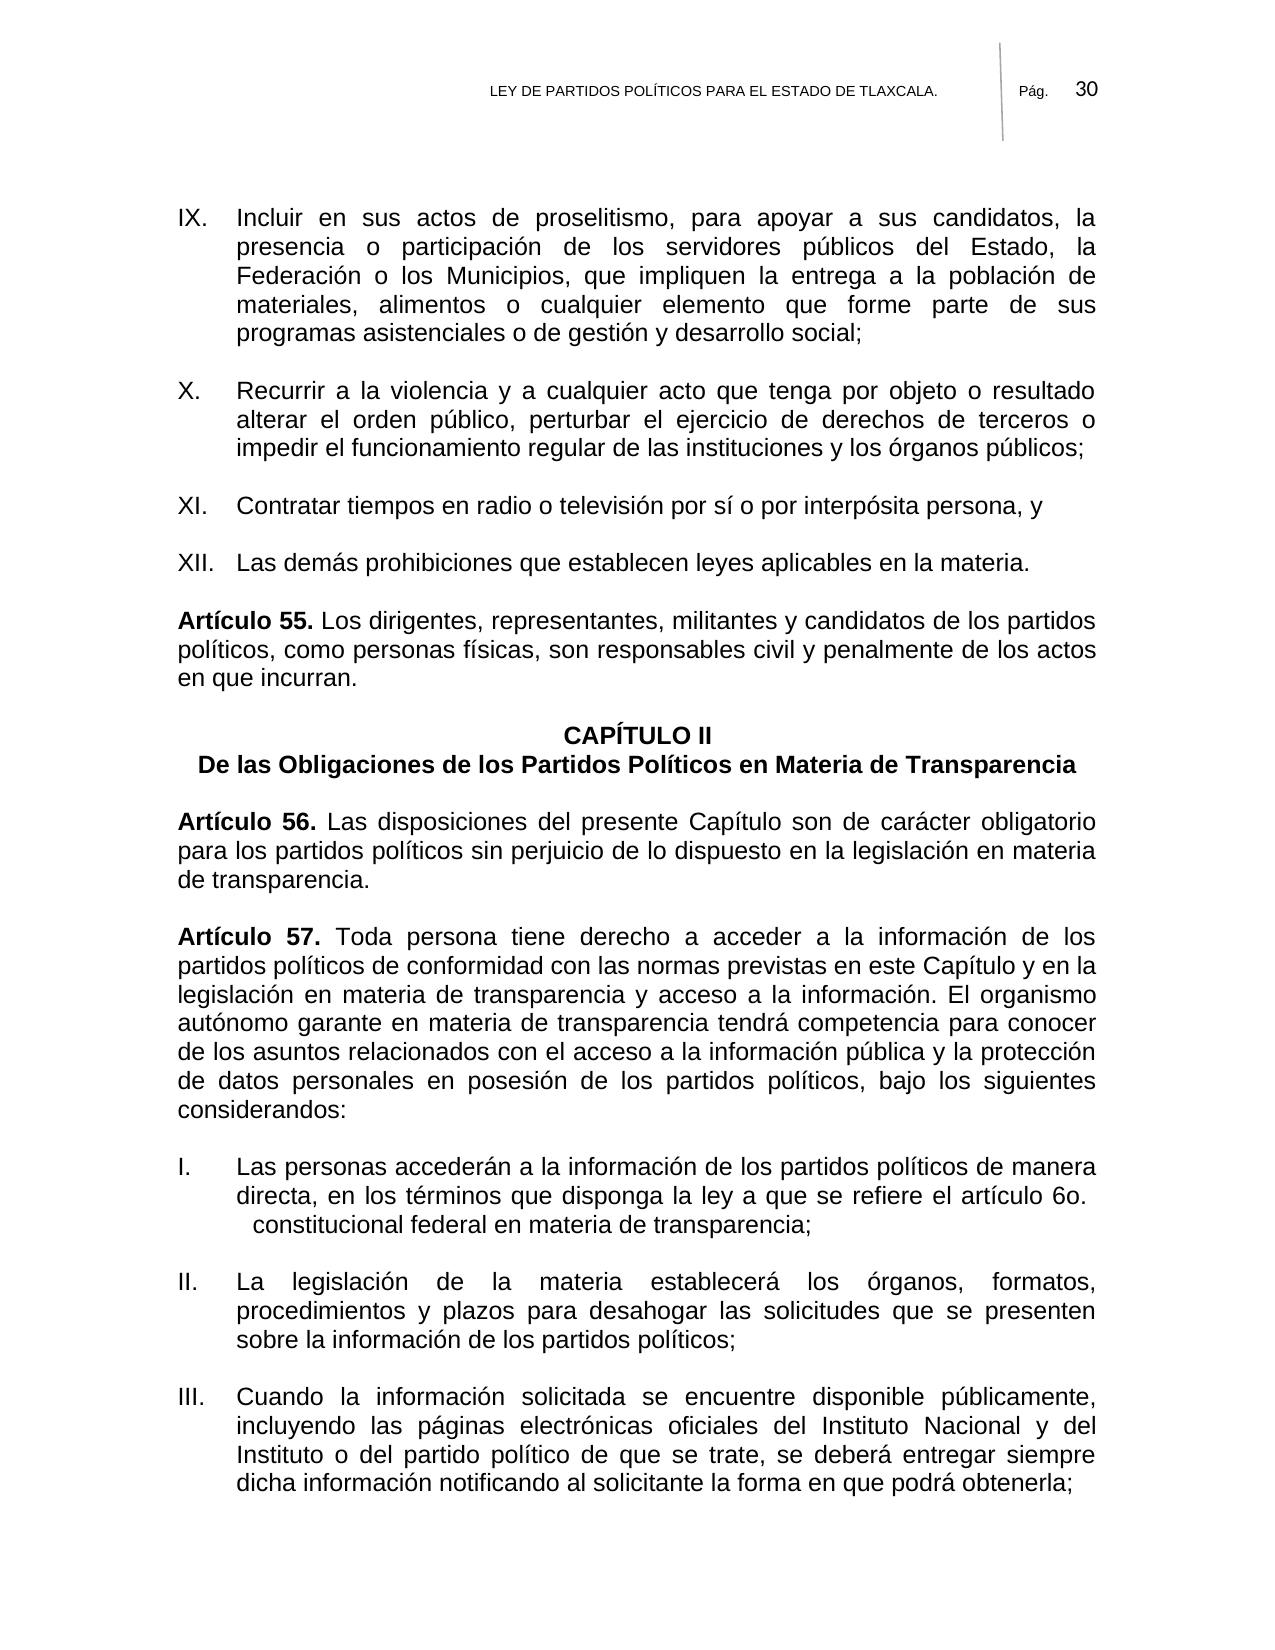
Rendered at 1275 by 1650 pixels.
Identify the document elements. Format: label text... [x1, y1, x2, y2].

text II. La legislación de la materia establecerá los órganos, formatos, procedimientos y plazos para desahogar las solicitudes que se presenten sobre la información de los partidos políticos; [177, 1267, 1098, 1353]
text IX. Incluir en sus actos de proselitismo, para apoyar a sus candidatos, la presencia o participación de los servidores públicos del Estado, la Federación o los Municipios, que impliquen la entrega a la población de materiales, alimentos o cualquier elemento que forme parte de sus programas asistenciales o de gestión y desarrollo social; [177, 203, 1098, 347]
text XI. Contratar tiempos en radio o televisión por sí o por interpósita persona, y [177, 491, 1098, 520]
text Artículo 55. Los dirigentes, representantes, militantes y candidatos de los partidos políticos, como personas físicas, son responsables civil y penalmente de los actos en que incurran. [177, 606, 1098, 692]
text X. Recurrir a la violencia y a cualquier acto que tenga por objeto o resultado alterar el orden público, perturbar el ejercicio de derechos de terceros o impedir el funcionamiento regular de las instituciones y los órganos públicos; [177, 376, 1098, 462]
text CAPÍTULO II [177, 721, 1098, 750]
text I. Las personas accederán a la información de los partidos políticos de manera directa, en los términos que disponga la ley a que se refiere el artículo 6o. constitucional federal en materia de transparencia; [177, 1152, 1098, 1238]
text Artículo 56. Las disposiciones del presente Capítulo son de carácter obligatorio para los partidos políticos sin perjuicio de lo dispuesto en la legislación en materia de transparencia. [177, 807, 1098, 893]
text De las Obligaciones de los Partidos Políticos en Materia de Transparencia [177, 750, 1098, 778]
text XII. Las demás prohibiciones que establecen leyes aplicables en la materia. [177, 548, 1098, 577]
text III. Cuando la información solicitada se encuentre disponible públicamente, incluyendo las páginas electrónicas oficiales del Instituto Nacional y del Instituto o del partido político de que se trate, se deberá entregar siempre dicha información notificando al solicitante la forma en que podrá obtenerla; [177, 1382, 1098, 1497]
text Artículo 57. Toda persona tiene derecho a acceder a la información de los partidos políticos de conformidad con las normas previstas en este Capítulo y en la legislación en materia de transparencia y acceso a la información. El organismo autónomo garante en materia de transparencia tendrá competencia para conocer de los asuntos relacionados con el acceso a la información pública y la protección de datos personales en posesión de los partidos políticos, bajo los siguientes considerandos: [177, 922, 1098, 1123]
